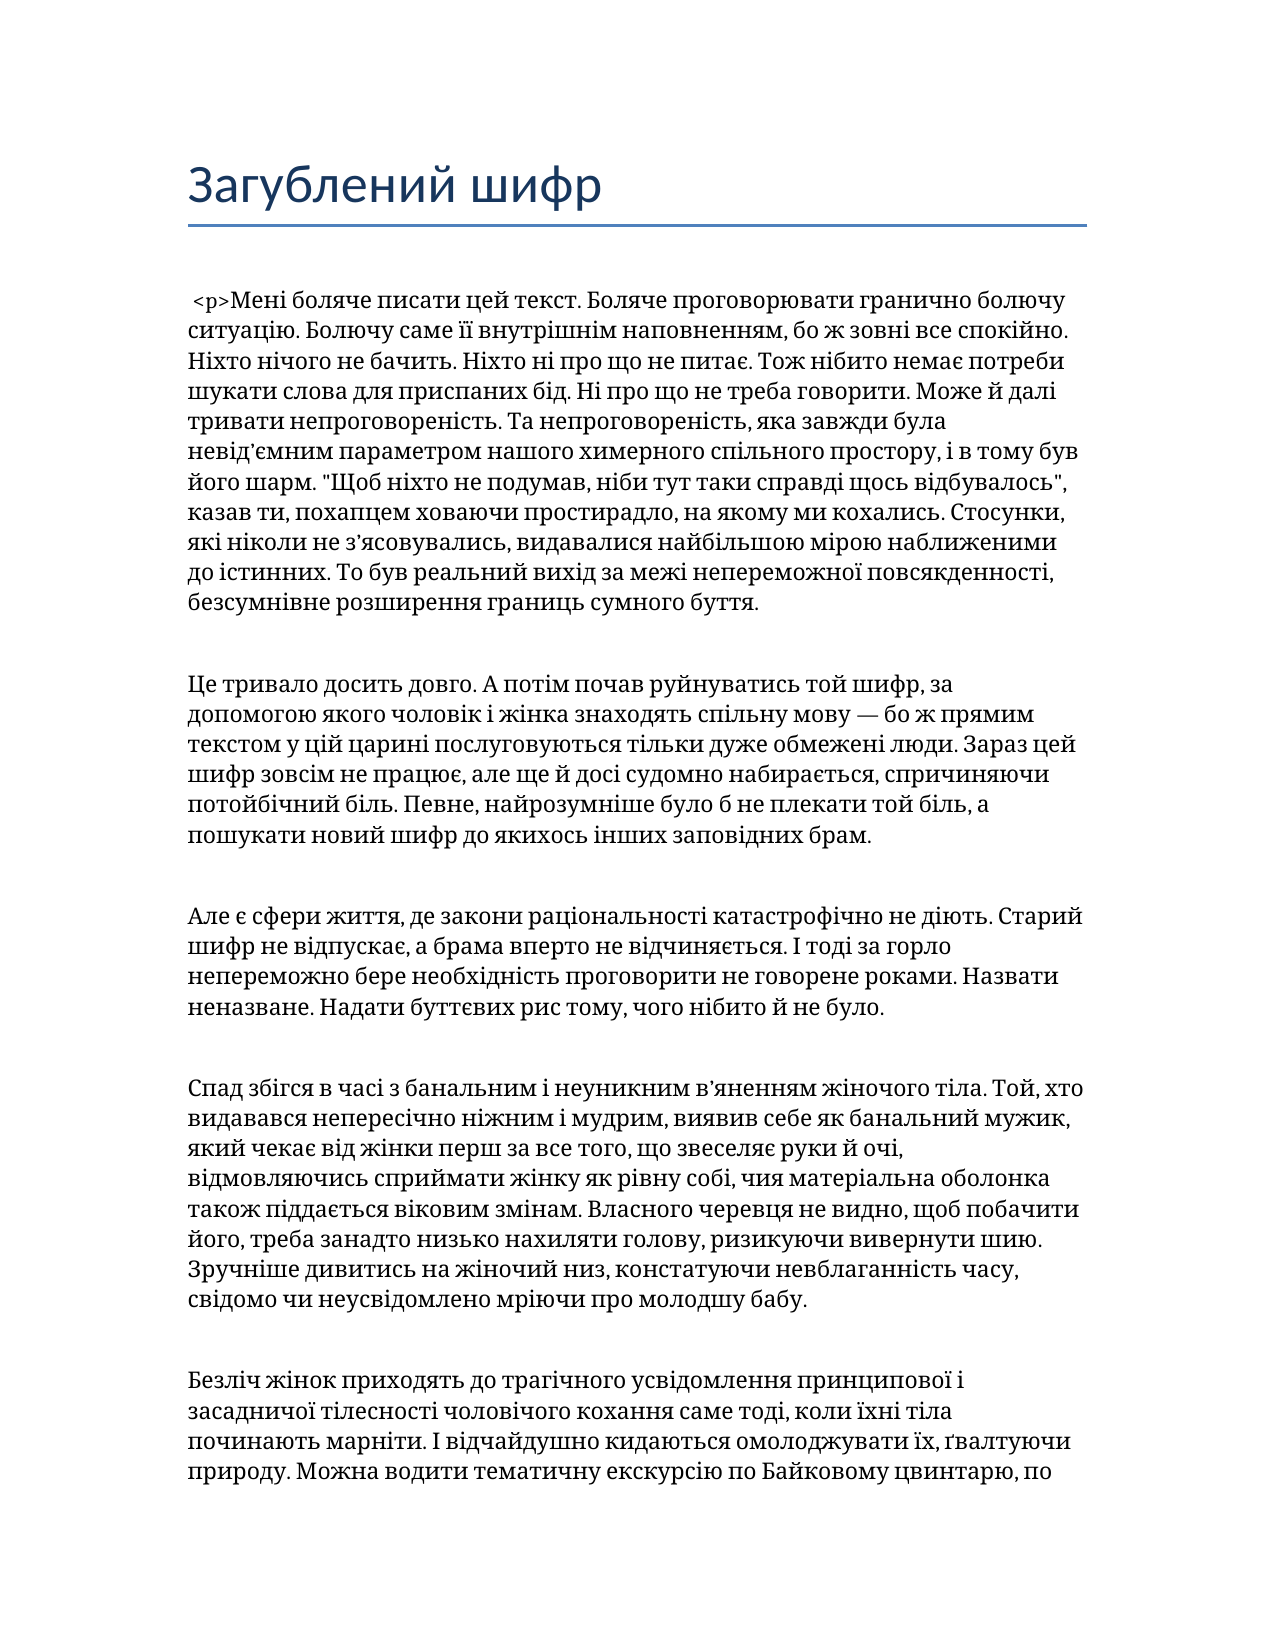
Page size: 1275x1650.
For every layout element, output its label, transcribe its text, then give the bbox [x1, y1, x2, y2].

text Це тривало досить довго. А потім почав руйнуватись той шифр, за допомогою якого чоловік і жінка знаходять спільну мову — бо ж прямим текстом у цій царині послуговуються тільки дуже обмежені люди. Зараз цей шифр зовсім не працює, але ще й досі судомно набирається, спричиняючи потойбічний біль. Певне, найрозумніше було б не плекати той біль, а пошукати новий шифр до якихось інших заповідних брам. [187, 641, 1087, 849]
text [187, 1338, 1087, 1485]
text Але є сфери життя, де закони раціональності катастрофічно не діють. Старий шифр не відпускає, а брама вперто не відчиняється. І тоді за горло непереможно бере необхідність проговорити не говорене роками. Назвати неназване. Надати буттєвих рис тому, чого нібито й не було. [187, 873, 1087, 1021]
text <p>Мені боляче писати цей текст. Боляче проговорювати гранично болючу ситуацію. Болючу саме її внутрішнім наповненням, бо ж зовні все спокійно. Ніхто нічого не бачить. Ніхто ні про що не питає. Тож нібито немає потреби шукати слова для приспаних бід. Ні про що не треба говорити. Може й далі тривати непроговореність. Та непроговореність, яка завжди була невід’ємним параметром нашого химерного спільного простору, і в тому був його шарм. "Щоб ніхто не подумав, ніби тут таки справді щось відбувалось", казав ти, похапцем ховаючи простирадло, на якому ми кохались. Стосунки, які ніколи не з’ясовувались, видавалися найбільшою мірою наближеними до істинних. То був реальний вихід за межі непереможної повсякденності, безсумнівне розширення границь сумного буття. [187, 258, 1087, 616]
text Спад збігся в часі з банальним і неуникним в’яненням жіночого тіла. Той, хто видавався непересічно ніжним і мудрим, виявив себе як банальний мужик, який чекає від жінки перш за все того, що звеселяє руки й очі, відмовляючись сприймати жінку як рівну собі, чия матеріальна оболонка також піддається віковим змінам. Власного черевця не видно, щоб побачити його, треба занадто низько нахиляти голову, ризикуючи вивернути шию. Зручніше дивитись на жіночий низ, констатуючи невблаганність часу, свідомо чи неусвідомлено мріючи про молодшу бабу. [187, 1045, 1087, 1313]
title Загублений шифр [187, 150, 1087, 227]
